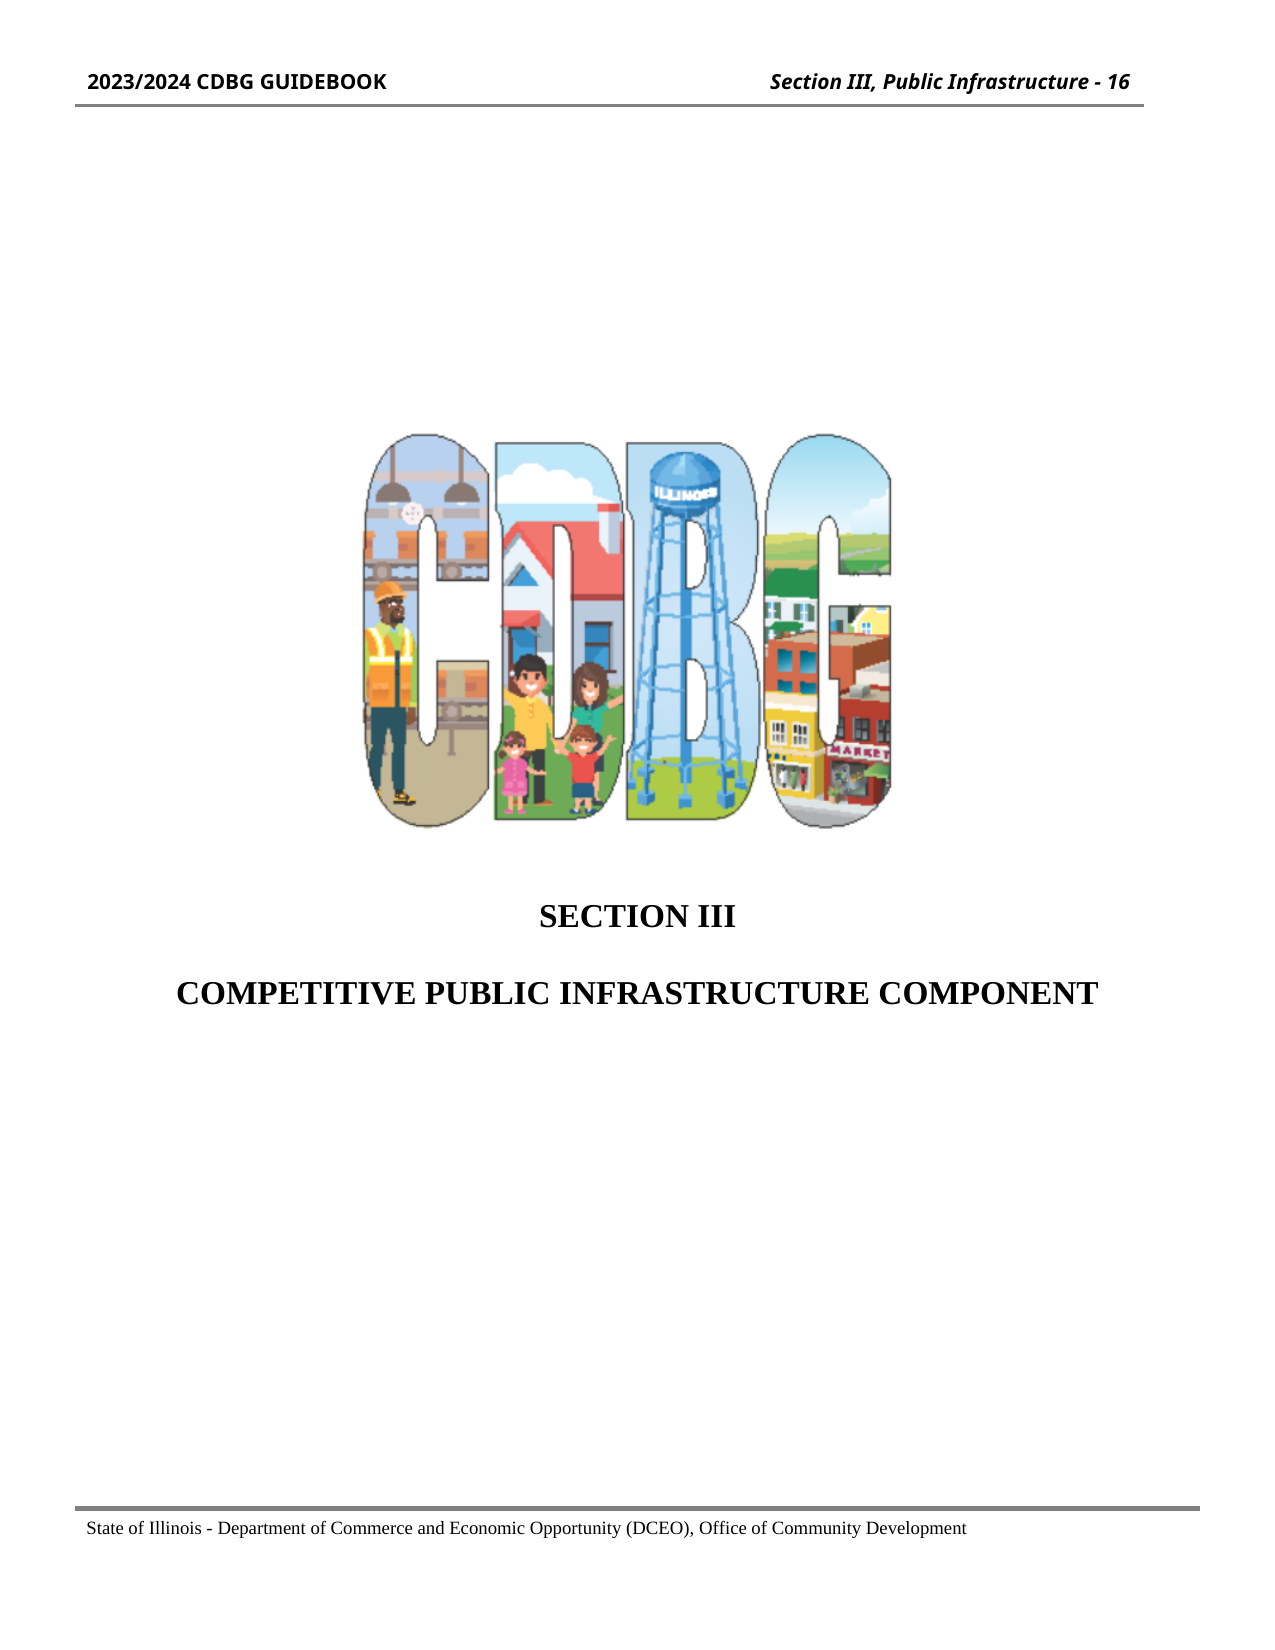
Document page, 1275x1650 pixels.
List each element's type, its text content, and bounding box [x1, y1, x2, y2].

text SECTION III [75, 896, 1200, 935]
text COMPETITIVE PUBLIC INFRASTRUCTURE COMPONENT [75, 973, 1200, 1011]
